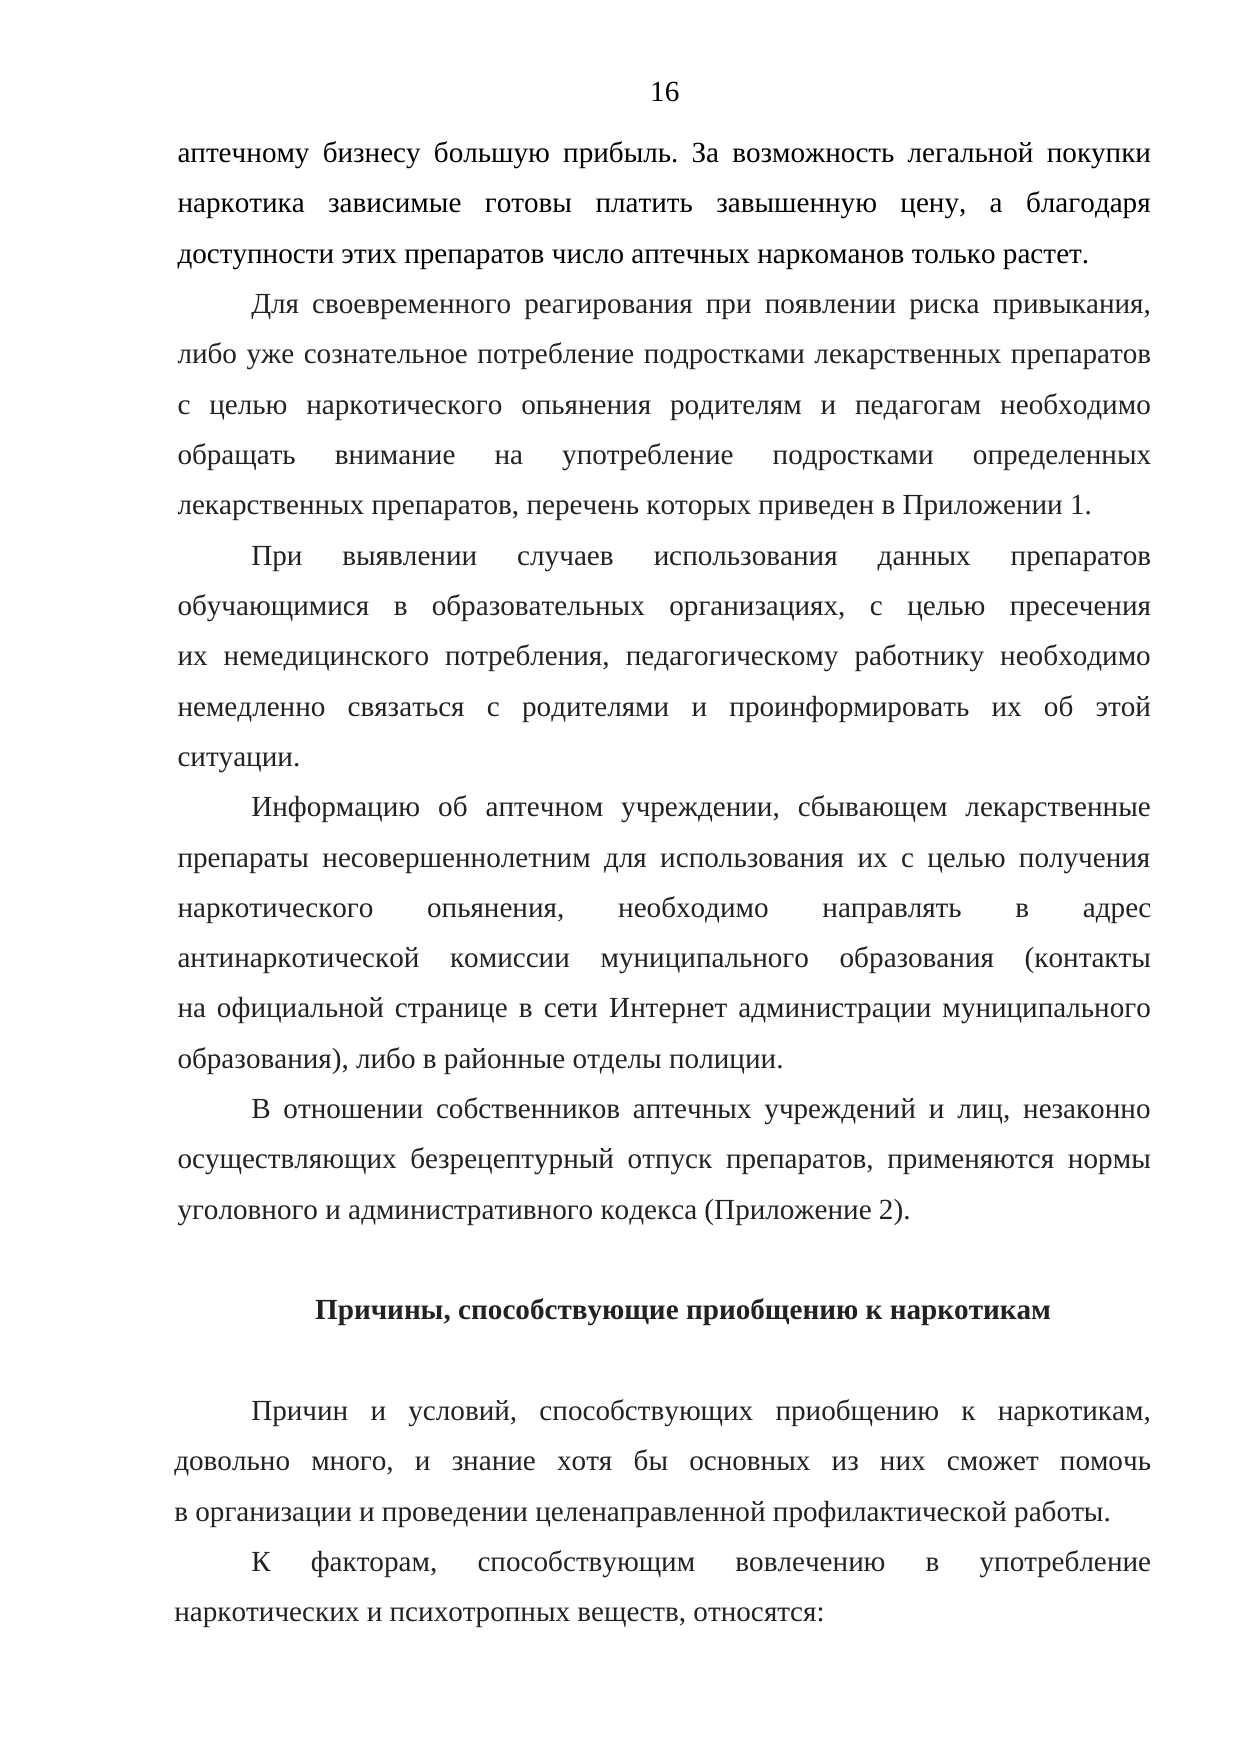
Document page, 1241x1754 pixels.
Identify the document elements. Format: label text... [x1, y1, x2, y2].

text Информацию об аптечном учреждении, сбывающем лекарственные препараты несовершеннолетним для использования их с целью получения наркотического опьянения, необходимо направлять в адрес антинаркотической комиссии муниципального образования (контакты на официальной странице в сети Интернет администрации муниципального образования), либо в районные отделы полиции. [177, 789, 1152, 1074]
text Для своевременного реагирования при появлении риска привыкания, либо уже сознательное потребление подростками лекарственных препаратов с целью наркотического опьянения родителям и педагогам необходимо обращать внимание на употребление подростками определенных лекарственных препаратов, перечень которых приведен в Приложении 1. [177, 286, 1152, 521]
text Причины, способствующие приобщению к наркотикам [174, 1292, 1152, 1326]
text При выявлении случаев использования данных препаратов обучающимися в образовательных организациях, с целью пресечения их немедицинского потребления, педагогическому работнику необходимо немедленно связаться с родителями и проинформировать их об этой ситуации. [177, 538, 1152, 773]
text В отношении собственников аптечных учреждений и лиц, незаконно осуществляющих безрецептурный отпуск препаратов, применяются нормы уголовного и административного кодекса (Приложение 2). [177, 1091, 1152, 1225]
text Причин и условий, способствующих приобщению к наркотикам, довольно много, и знание хотя бы основных из них сможет помочь в организации и проведении целенаправленной профилактической работы. [174, 1393, 1152, 1527]
text К факторам, способствующим вовлечению в употребление наркотических и психотропных веществ, относятся: [174, 1544, 1152, 1628]
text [177, 135, 1152, 269]
